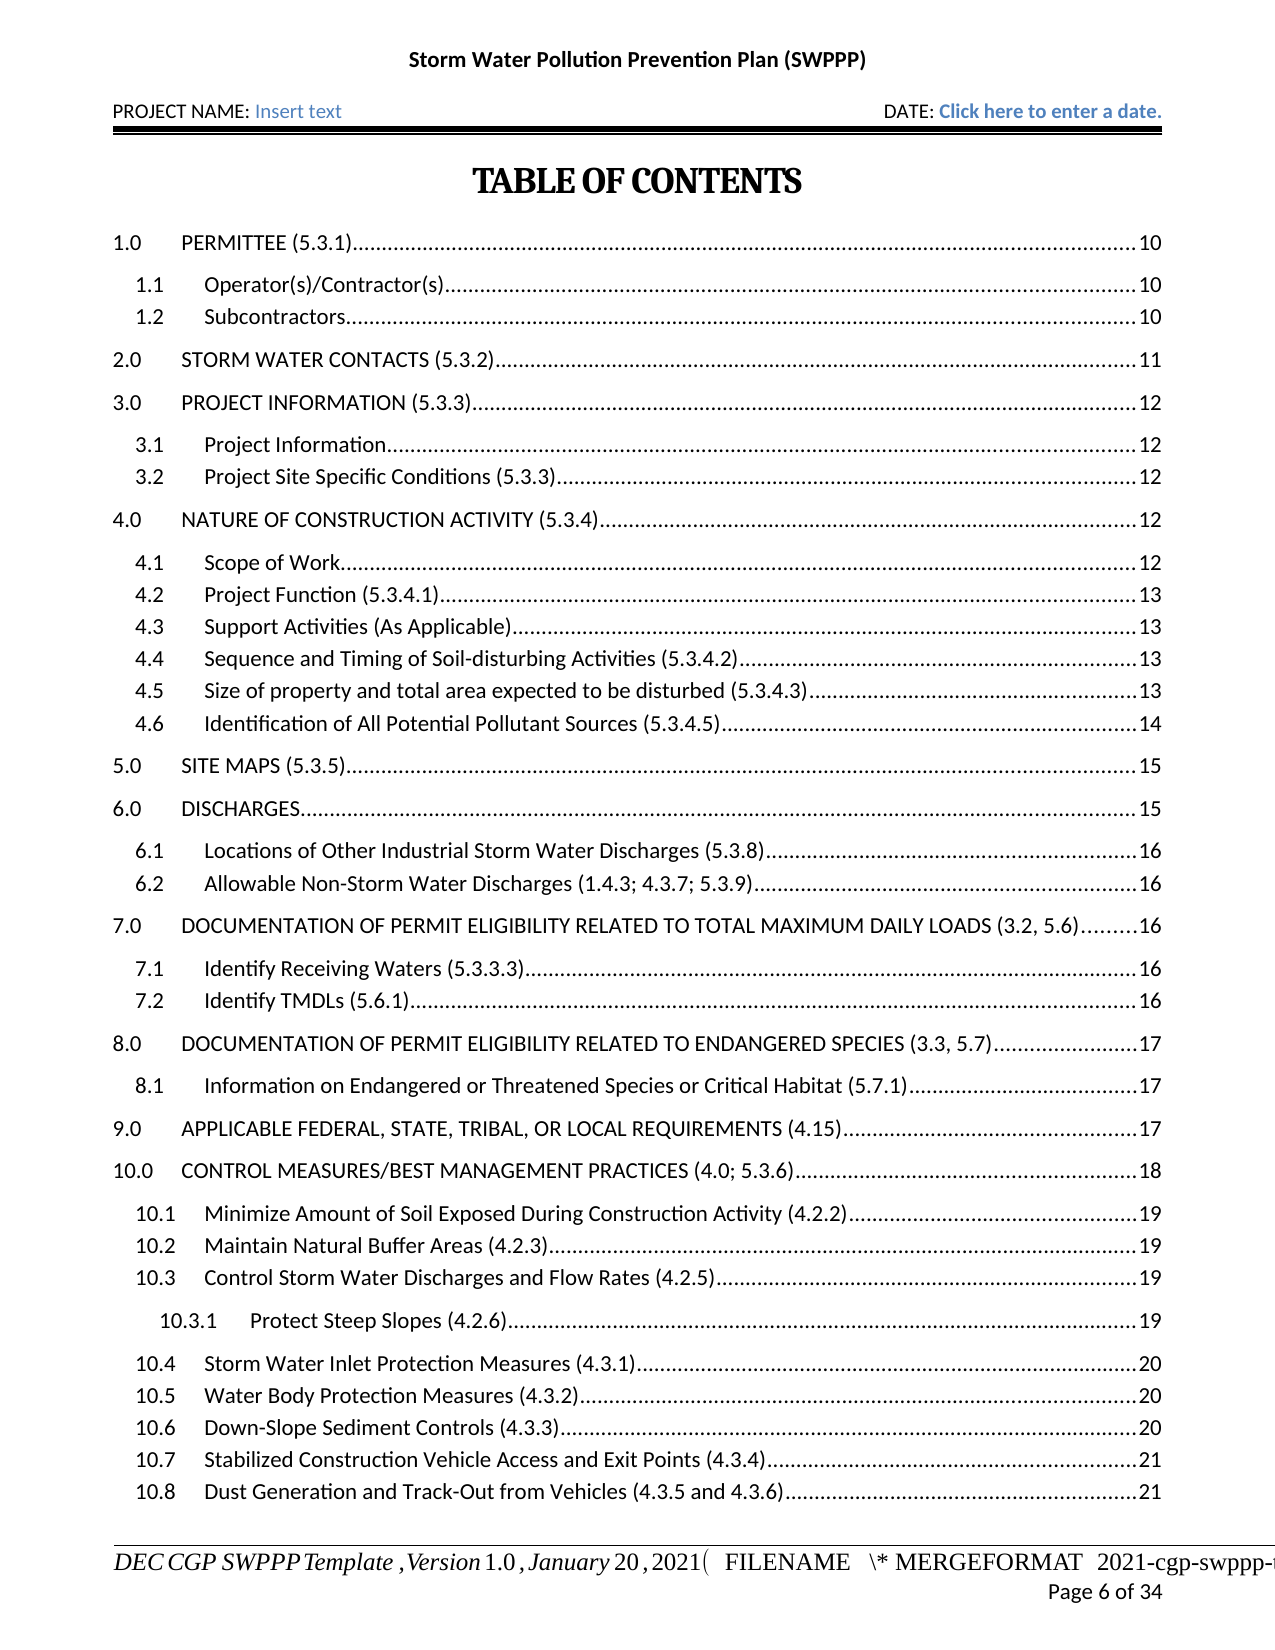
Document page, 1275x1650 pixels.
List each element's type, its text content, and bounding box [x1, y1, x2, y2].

text 10.3.1 Protect Steep Slopes (4.2.6) 19 [159, 1306, 1162, 1334]
text 10.1 Minimize Amount of Soil Exposed During Construction Activity (4.2.2) 19 [135, 1199, 1162, 1227]
text 1.2 Subcontractors 10 [135, 302, 1162, 331]
text 3.0 PROJECT INFORMATION (5.3.3) 12 [112, 388, 1162, 416]
text 4.3 Support Activities (As Applicable) 13 [135, 612, 1162, 640]
text 6.2 Allowable Non-Storm Water Discharges (1.4.3; 4.3.7; 5.3.9) 16 [135, 869, 1162, 897]
text 4.6 Identification of All Potential Pollutant Sources (5.3.4.5) 14 [135, 709, 1162, 737]
text 3.2 Project Site Specific Conditions (5.3.3) 12 [135, 462, 1162, 491]
text 3.1 Project Information 12 [135, 430, 1162, 458]
text 6.0 DISCHARGES 15 [112, 794, 1162, 822]
text 7.1 Identify Receiving Waters (5.3.3.3) 16 [135, 954, 1162, 982]
text 7.2 Identify TMDLs (5.6.1) 16 [135, 986, 1162, 1014]
text 4.5 Size of property and total area expected to be disturbed (5.3.4.3) 13 [135, 676, 1162, 704]
text 10.7 Stabilized Construction Vehicle Access and Exit Points (4.3.4) 21 [135, 1445, 1162, 1473]
text 4.2 Project Function (5.3.4.1) 13 [135, 580, 1162, 608]
text 4.4 Sequence and Timing of Soil-disturbing Activities (5.3.4.2) 13 [135, 644, 1162, 672]
text 10.8 Dust Generation and Track-Out from Vehicles (4.3.5 and 4.3.6) 21 [135, 1477, 1162, 1505]
text 10.0 CONTROL MEASURES/BEST MANAGEMENT PRACTICES (4.0; 5.3.6) 18 [112, 1156, 1162, 1184]
text 1.1 Operator(s)/Contractor(s) 10 [135, 270, 1162, 298]
text 10.4 Storm Water Inlet Protection Measures (4.3.1) 20 [135, 1349, 1162, 1377]
text 2.0 STORM WATER CONTACTS (5.3.2) 11 [112, 345, 1162, 373]
title TABLE OF CONTENTS [112, 159, 1162, 203]
text 10.2 Maintain Natural Buffer Areas (4.2.3) 19 [135, 1231, 1162, 1259]
text 7.0 DOCUMENTATION OF PERMIT ELIGIBILITY RELATED TO TOTAL MAXIMUM DAILY LOADS (3.2, 5.6) 16 [112, 911, 1162, 939]
text 8.0 DOCUMENTATION OF PERMIT ELIGIBILITY RELATED TO ENDANGERED SPECIES (3.3, 5.7) 17 [112, 1029, 1162, 1057]
text 4.1 Scope of Work 12 [135, 548, 1162, 576]
text 5.0 SITE MAPS (5.3.5) 15 [112, 751, 1162, 779]
text 6.1 Locations of Other Industrial Storm Water Discharges (5.3.8) 16 [135, 836, 1162, 864]
text 10.6 Down-Slope Sediment Controls (4.3.3) 20 [135, 1413, 1162, 1441]
text 1.0 PERMITTEE (5.3.1) 10 [112, 228, 1162, 256]
text 4.0 NATURE OF CONSTRUCTION ACTIVITY (5.3.4) 12 [112, 505, 1162, 533]
text 10.3 Control Storm Water Discharges and Flow Rates (4.2.5) 19 [135, 1263, 1162, 1291]
text 9.0 APPLICABLE FEDERAL, STATE, TRIBAL, OR LOCAL REQUIREMENTS (4.15) 17 [112, 1114, 1162, 1142]
text 8.1 Information on Endangered or Threatened Species or Critical Habitat (5.7.1) 17 [135, 1071, 1162, 1099]
text 10.5 Water Body Protection Measures (4.3.2) 20 [135, 1381, 1162, 1409]
